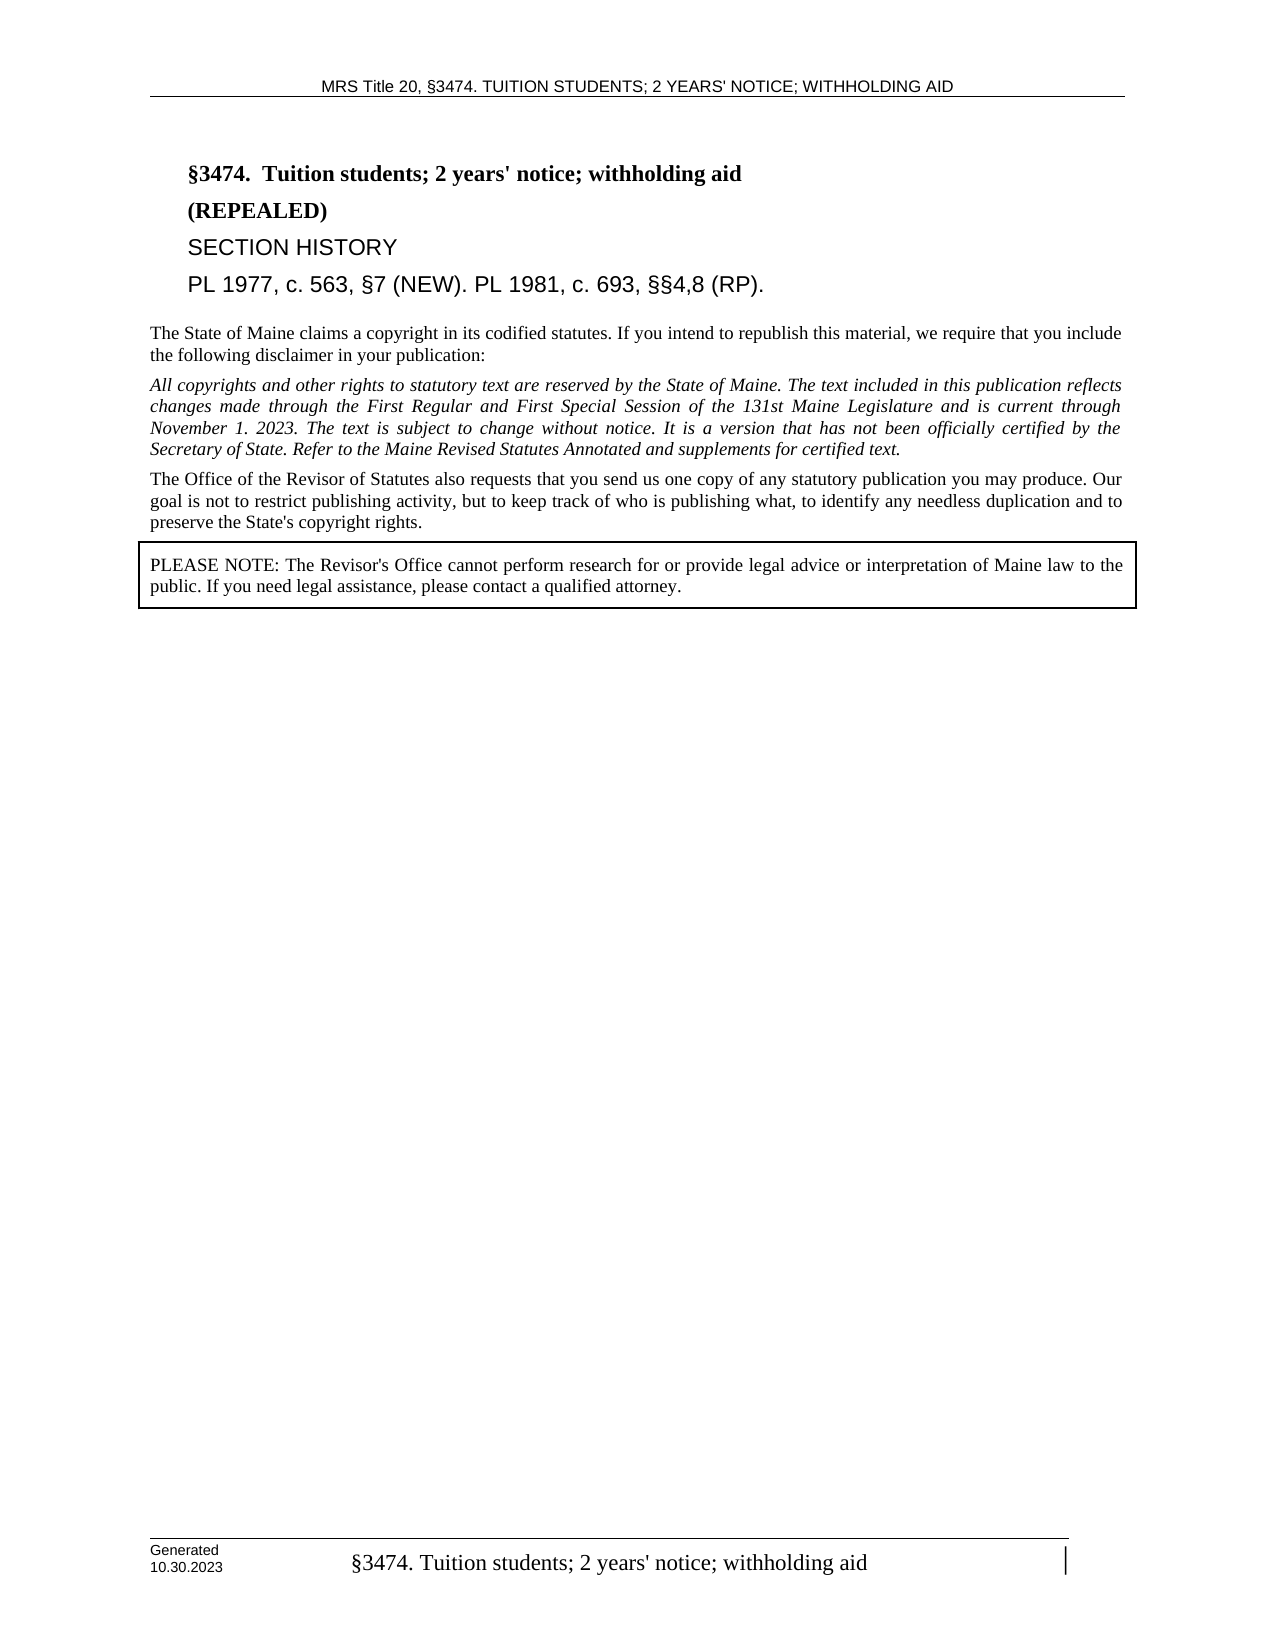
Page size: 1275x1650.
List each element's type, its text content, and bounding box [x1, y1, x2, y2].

text SECTION HISTORY [187, 234, 1125, 260]
text §3474. Tuition students; 2 years' notice; withholding aid [187, 160, 1125, 187]
text (REPEALED) [187, 197, 1125, 223]
text PLEASE NOTE: The Revisor's Office cannot perform research for or provide legal advice or interpretation of Maine law to the public. If you need legal assistance, please contact a qualified attorney. [140, 543, 1135, 607]
text PL 1977, c. 563, §7 (NEW). PL 1981, c. 693, §§4,8 (RP). [187, 271, 1125, 297]
text The State of Maine claims a copyright in its codified statutes. If you intend to republish this material, we require that you include the following disclaimer in your publication: [150, 322, 1125, 365]
text All copyrights and other rights to statutory text are reserved by the State of Maine. The text included in this publication reflects changes made through the First Regular and First Special Session of the 131st Maine Legislature and is current through November 1. 2023 . The text is subject to change without notice. It is a version that has not been officially certified by the Secretary of State. Refer to the Maine Revised Statutes Annotated and supplements for certified text. [150, 373, 1125, 460]
text The Office of the Revisor of Statutes also requests that you send us one copy of any statutory publication you may produce. Our goal is not to restrict publishing activity, but to keep track of who is publishing what, to identify any needless duplication and to preserve the State's copyright rights. [150, 468, 1125, 533]
